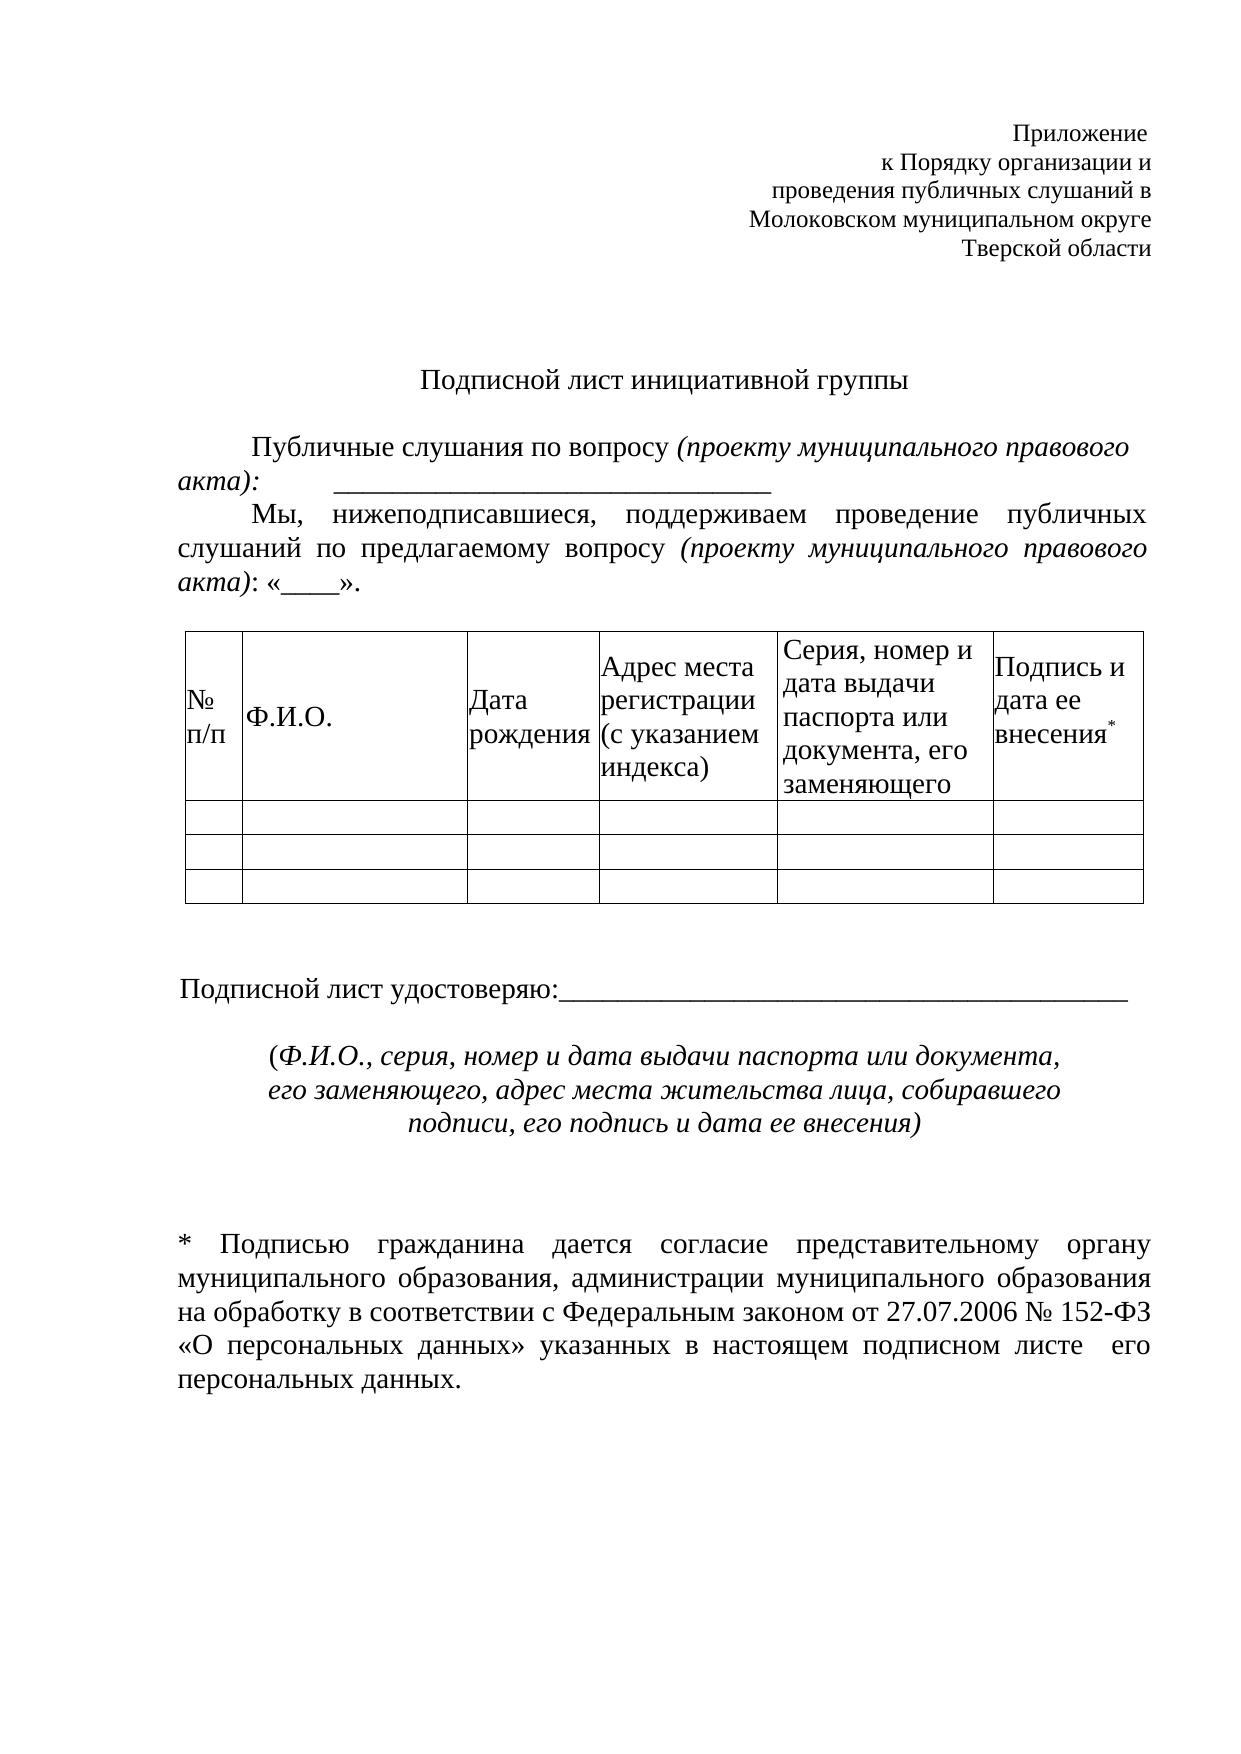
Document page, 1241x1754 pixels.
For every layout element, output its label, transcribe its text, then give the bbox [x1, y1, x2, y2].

table_cell [186, 870, 242, 903]
table_header № п/п [186, 632, 242, 799]
table_cell [468, 801, 599, 834]
subtitle Молоковском муниципальном округе [177, 204, 1152, 233]
table_cell [468, 835, 599, 869]
table_cell [778, 801, 993, 834]
table_header Адрес места регистрации (с указанием индекса) [600, 632, 777, 799]
table_cell [468, 870, 599, 903]
table_cell [243, 870, 467, 903]
text Публичные слушания по вопросу (проекту муниципального правового акта): ______________________________ [177, 429, 1152, 497]
table_cell [243, 801, 467, 834]
text подписи, его подпись и дата ее внесения) [177, 1106, 1152, 1139]
table_header Подпись и дата ее внесения* [994, 632, 1143, 799]
table_cell [778, 835, 993, 869]
text * Подписью гражданина дается согласие представительному органу муниципального образования, администрации муниципального образования на обработку в соответствии с Федеральным законом от 27.07.2006 № 152-ФЗ «О персональных данных» указанных в настоящем подписном листе его персональных данных. [177, 1227, 1152, 1394]
table_cell [994, 835, 1143, 869]
subtitle Подписной лист инициативной группы [177, 362, 1152, 396]
table_header Дата рождения [468, 632, 599, 799]
table_cell [778, 870, 993, 903]
table_cell [994, 870, 1143, 903]
table_cell [994, 801, 1143, 834]
table_header Ф.И.О. [243, 632, 467, 799]
table_cell [600, 801, 777, 834]
subtitle к Порядку организации и [177, 147, 1152, 176]
table_cell [243, 835, 467, 869]
text (Ф.И.О., серия, номер и дата выдачи паспорта или документа, [177, 1038, 1152, 1072]
text Подписной лист удостоверяю:_______________________________________ [179, 971, 1152, 1005]
table_cell [600, 835, 777, 869]
table_cell [600, 870, 777, 903]
table_cell [186, 835, 242, 869]
subtitle Тверской области [177, 233, 1152, 262]
text его заменяющего, адрес места жительства лица, собиравшего [177, 1072, 1152, 1106]
subtitle проведения публичных слушаний в [177, 176, 1152, 204]
text Приложение [650, 118, 1147, 147]
text Мы, нижеподписавшиеся, поддерживаем проведение публичных слушаний по предлагаемому вопросу (проекту муниципального правового акта): «____». [177, 497, 1147, 597]
table_header Серия, номер и дата выдачи паспорта или документа, его заменяющего [778, 632, 993, 799]
table_cell [186, 801, 242, 834]
